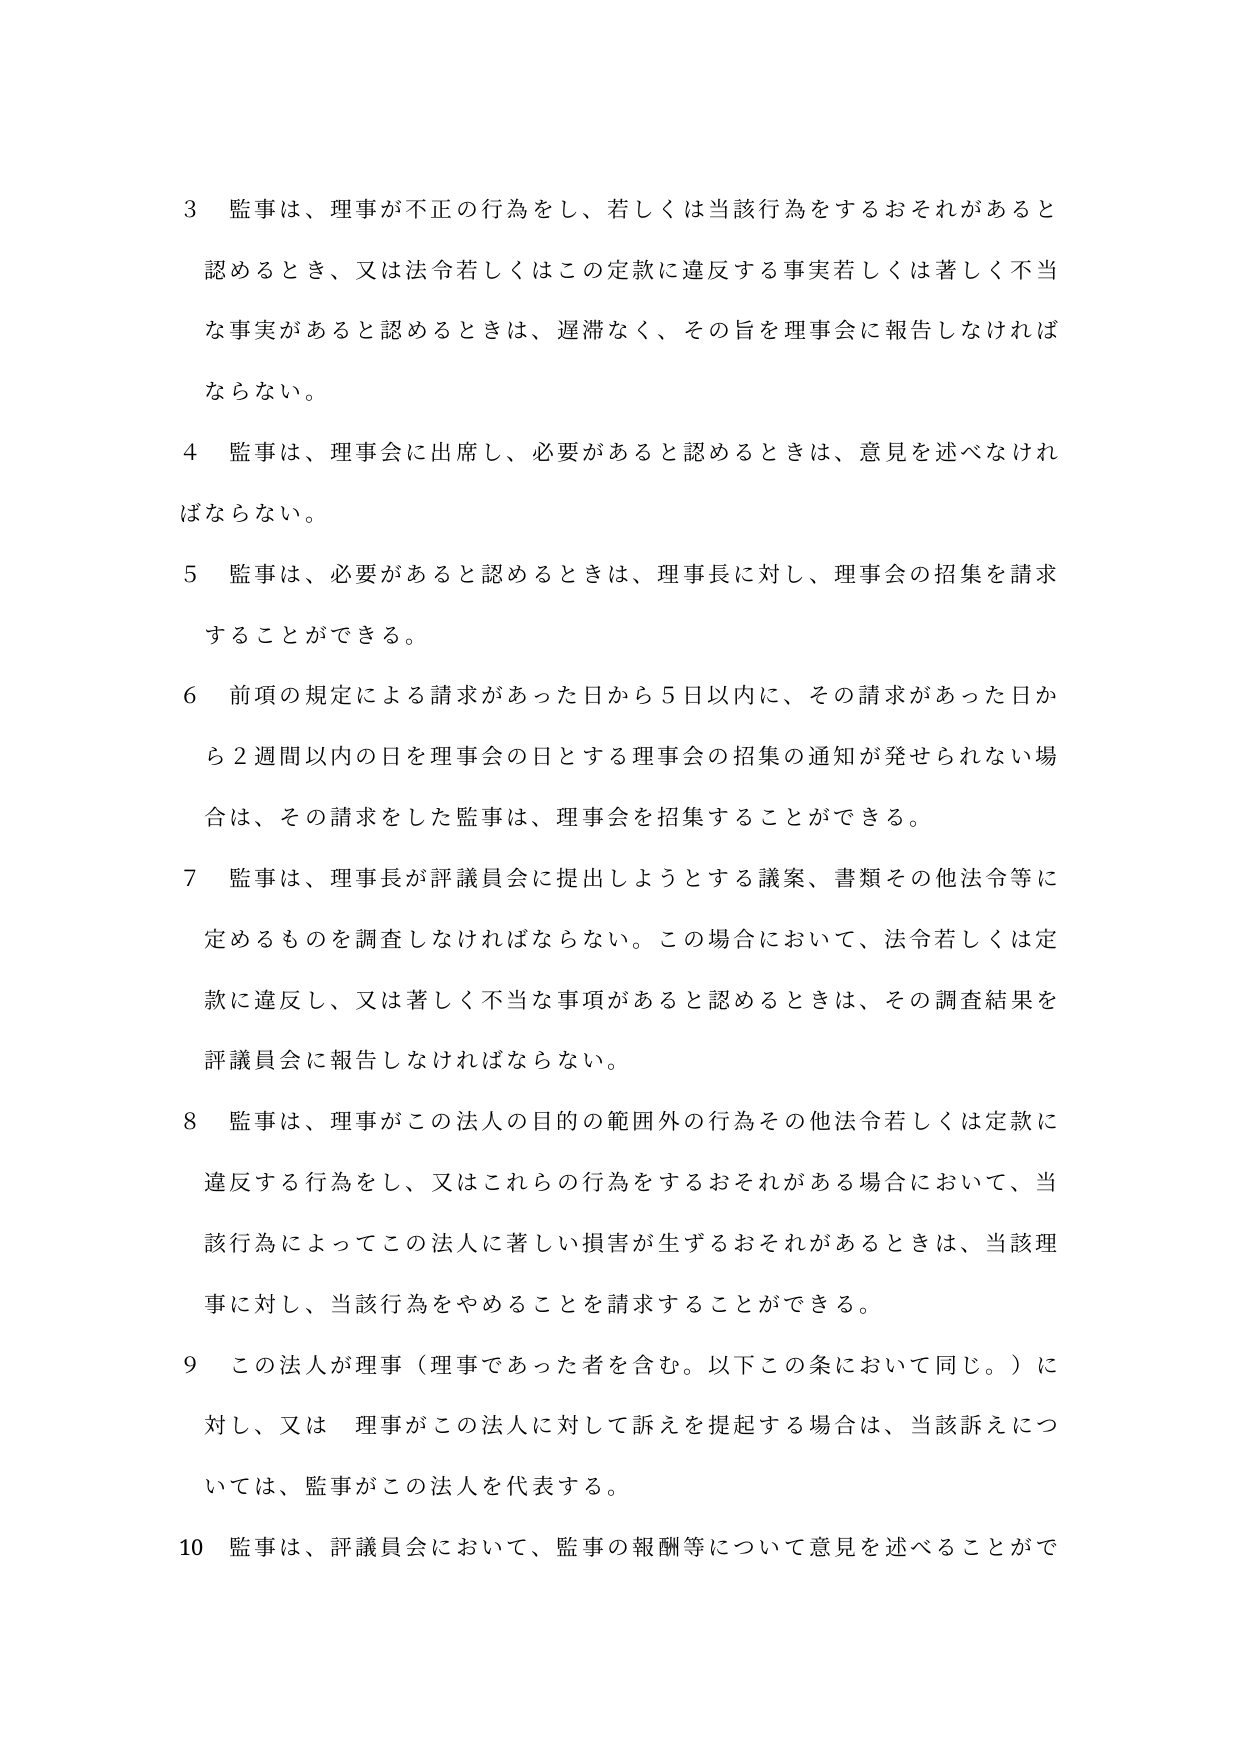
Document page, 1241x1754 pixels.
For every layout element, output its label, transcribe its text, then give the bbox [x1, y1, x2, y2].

text ３ 監事は、理事が不正の行為をし、若しくは当該行為をするおそれがあると認めるとき、又は法令若しくはこの定款に違反する事実若しくは著しく不当な事実があると認めるときは、遅滞なく、その旨を理事会に報告しなければならない。 [179, 177, 1061, 421]
text ５ 監事は、必要があると認めるときは、理事長に対し、理事会の招集を請求することができる。 [179, 542, 1061, 664]
text ６ 前項の規定による請求があった日から５日以内に、その請求があった日から２週間以内の日を理事会の日とする理事会の招集の通知が発せられない場合は、その請求をした監事は、理事会を招集することができる。 [179, 664, 1061, 847]
text ７ 監事は、理事長が評議員会に提出しようとする議案、書類その他法令等に定めるものを調査しなければならない。この場合において、法令若しくは定款に違反し、又は著しく不当な事項があると認めるときは、その調査結果を評議員会に報告しなければならない。 [179, 847, 1061, 1090]
text ８ 監事は、理事がこの法人の目的の範囲外の行為その他法令若しくは定款に違反する行為をし、又はこれらの行為をするおそれがある場合において、当該行為によってこの法人に著しい損害が生ずるおそれがあるときは、当該理事に対し、当該行為をやめることを請求することができる。 [179, 1090, 1061, 1333]
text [179, 1516, 1061, 1577]
text ４ 監事は、理事会に出席し、必要があると認めるときは、意見を述べなければならない。 [179, 421, 1061, 542]
text ９ この法人が理事（理事であった者を含む。以下この条において同じ。）に対し、又は 理事がこの法人に対して訴えを提起する場合は、当該訴えについては、監事がこの法人を代表する。 [179, 1333, 1061, 1516]
